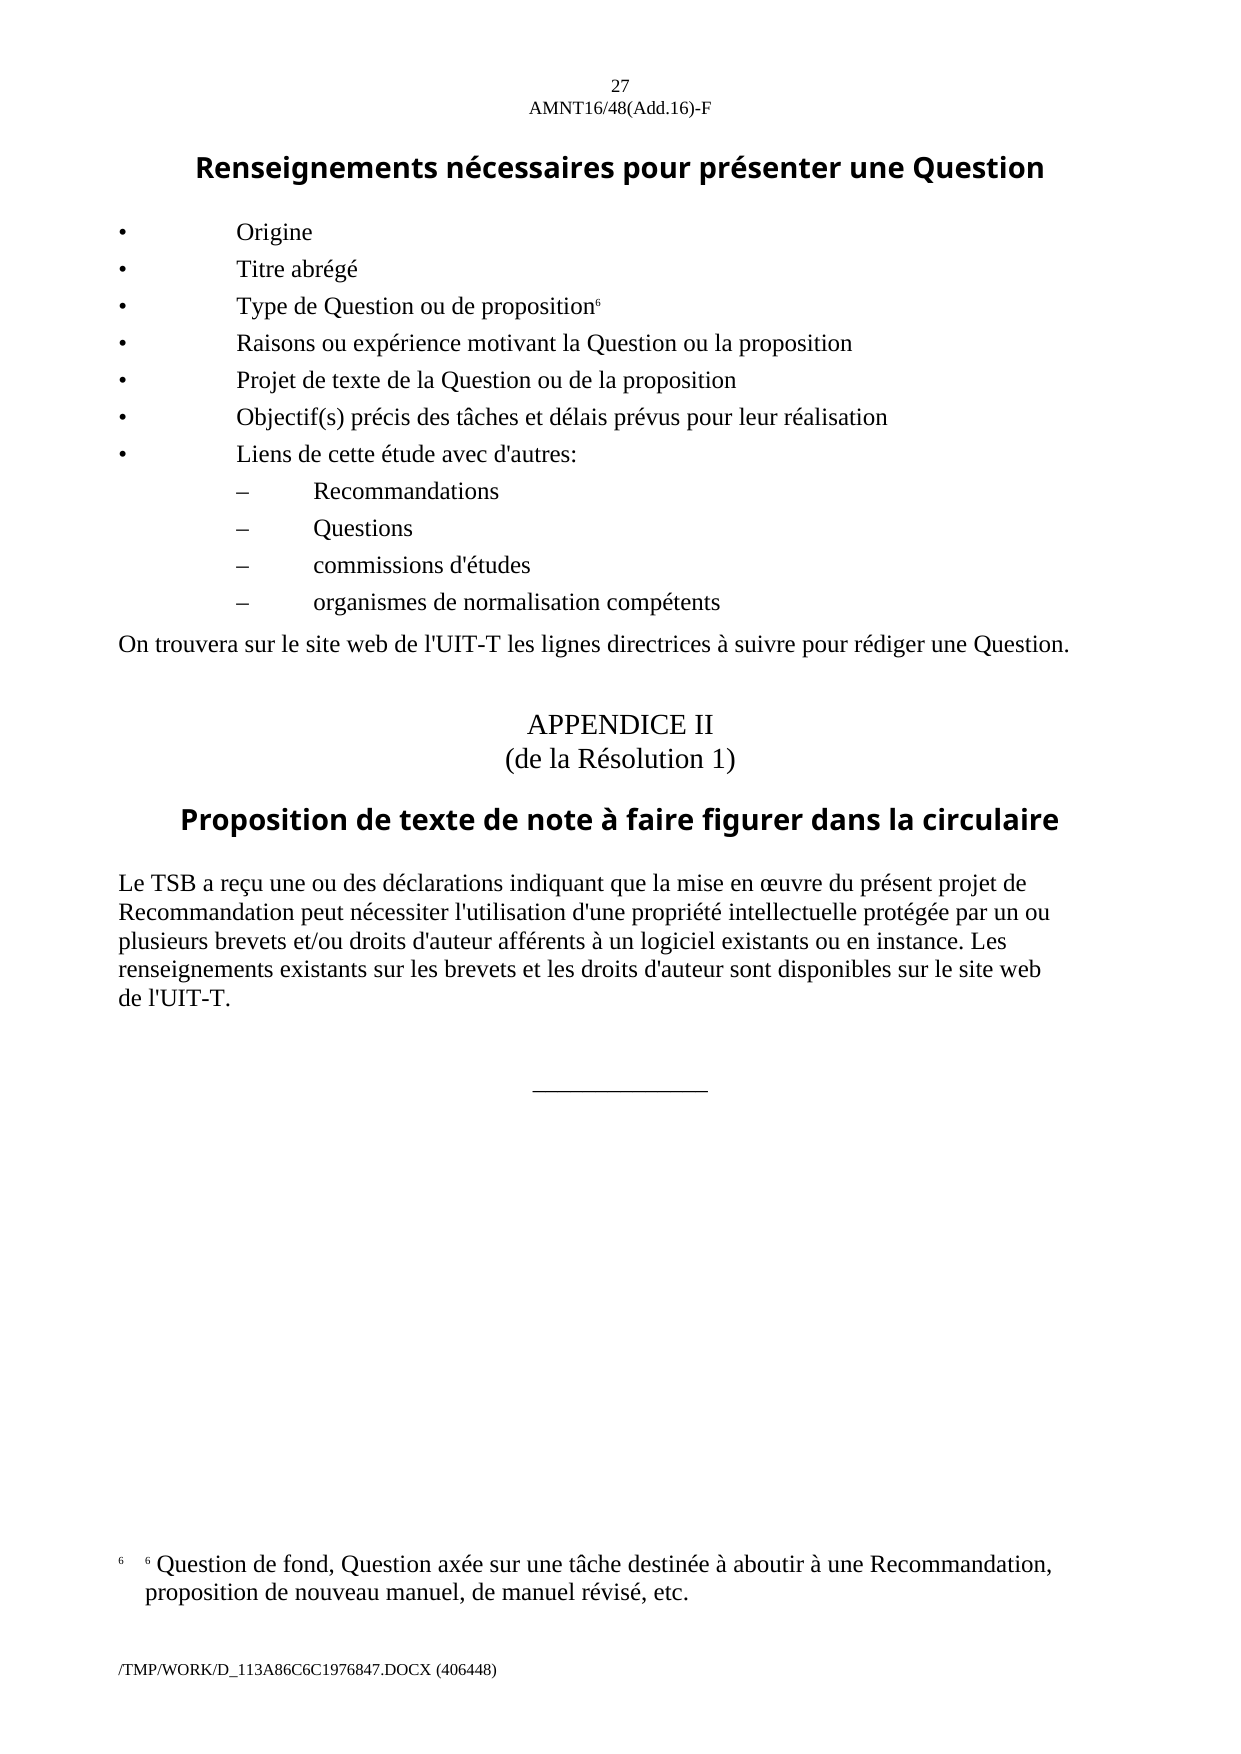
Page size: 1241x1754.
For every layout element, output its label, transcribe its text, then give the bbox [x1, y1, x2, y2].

text • Titre abrégé [118, 254, 1122, 282]
text – commissions d'études [236, 550, 1122, 579]
text – Questions [236, 513, 1122, 542]
title Le TSB a reçu une ou des déclarations indiquant que la mise en œuvre du présent projet de Recommandation peut nécessiter l'utilisation d'une propriété intellectuelle protégée par un ou plusieurs brevets et/ou droits d'auteur afférents à un logiciel existants ou en instance. Les renseignements existants sur les brevets et les droits d'auteur sont disponibles sur le site web de l'UIT-T. [118, 868, 1122, 1012]
text On trouvera sur le site web de l'UIT-T les lignes directrices à suivre pour rédiger une Question. [118, 629, 1122, 657]
title Renseignements nécessaires pour présenter une Question [118, 148, 1122, 187]
text – organismes de normalisation compétents [236, 587, 1122, 616]
text • Origine [118, 217, 1122, 245]
text Appendice II (de la Résolution 1) [118, 707, 1122, 774]
text • Type de Question ou de proposition6 [118, 291, 1122, 319]
text – Recommandations [236, 476, 1122, 505]
text • Liens de cette étude avec d'autres: [118, 439, 1122, 468]
text ______________ [118, 1066, 1122, 1094]
title Proposition de texte de note à faire figurer dans la circulaire [118, 799, 1122, 839]
text • Raisons ou expérience motivant la Question ou la proposition [118, 328, 1122, 357]
text • Objectif(s) précis des tâches et délais prévus pour leur réalisation [118, 402, 1122, 431]
text • Projet de texte de la Question ou de la proposition [118, 365, 1122, 394]
